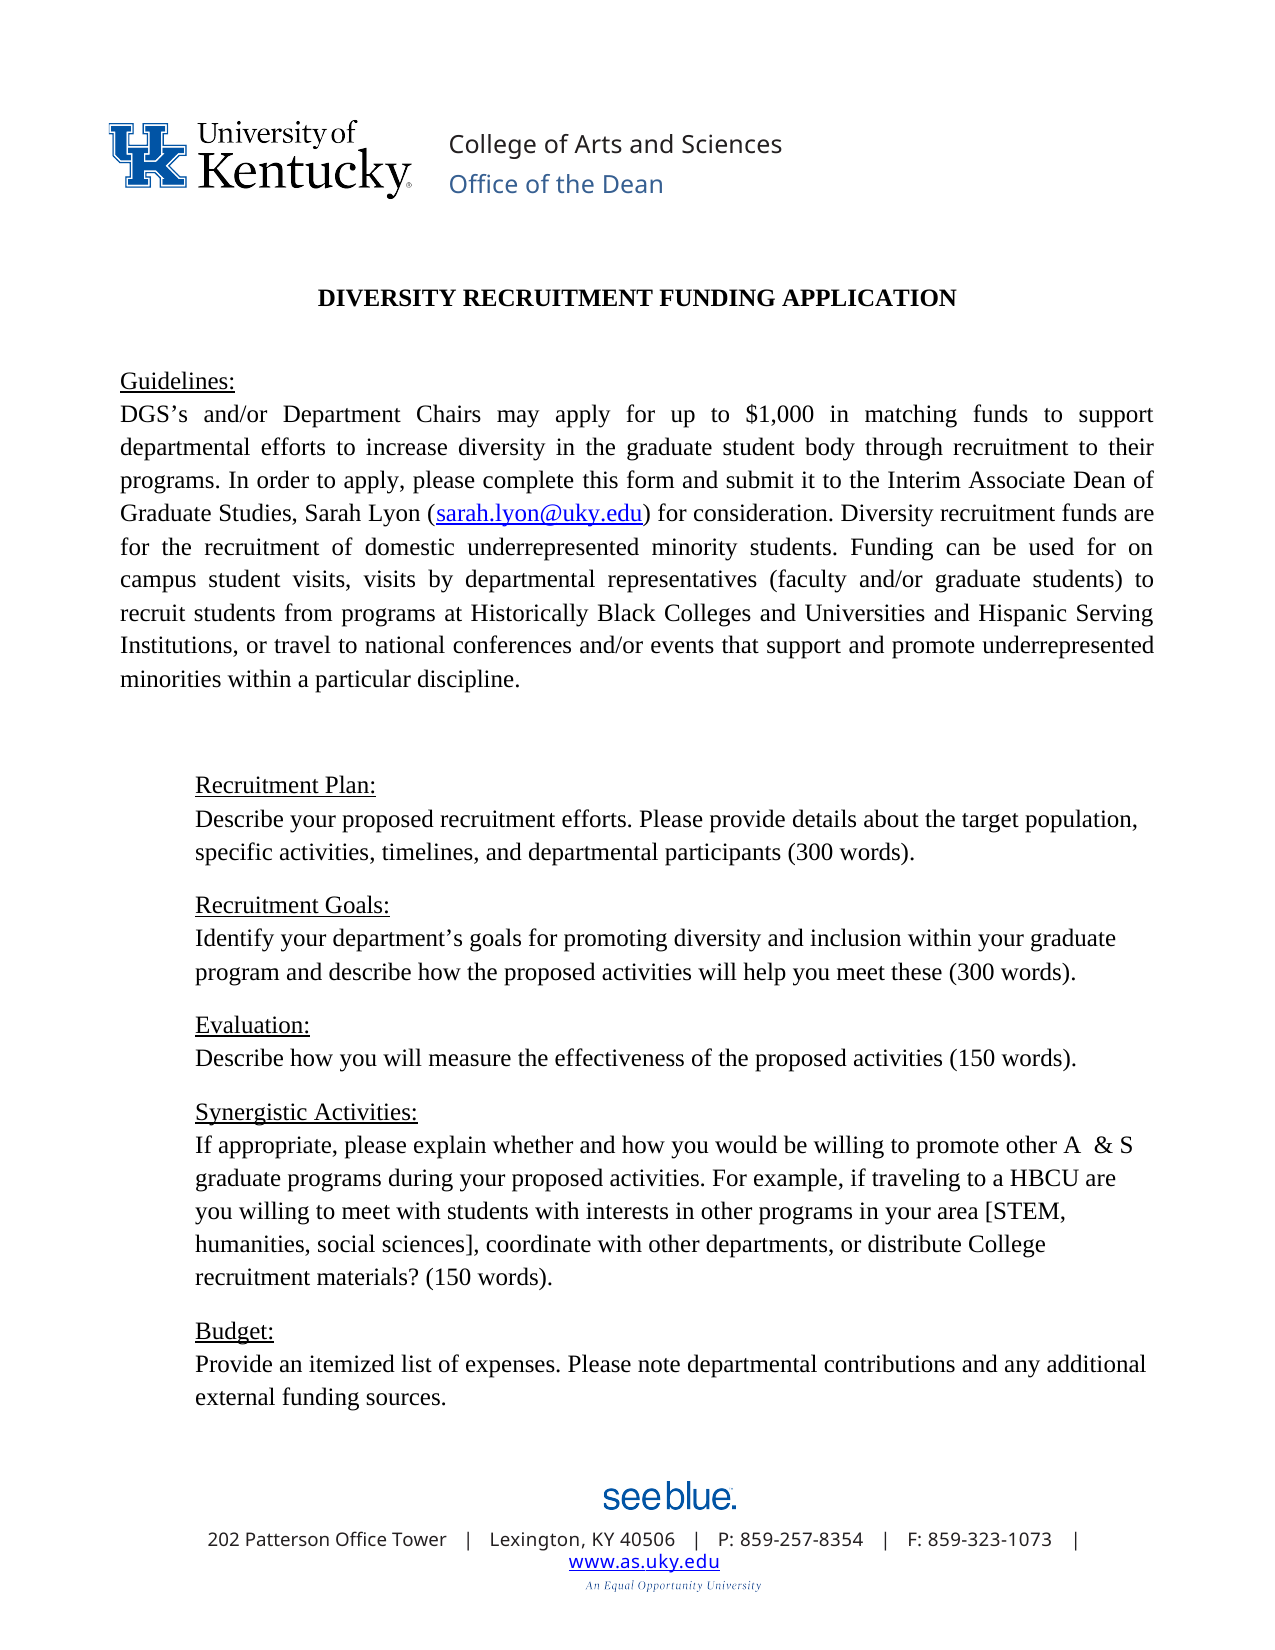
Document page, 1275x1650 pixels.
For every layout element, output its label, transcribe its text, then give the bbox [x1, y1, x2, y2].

text Synergistic Activities: If appropriate, please explain whether and how you would be willing to promote other A & S graduate programs during your proposed activities. For example, if traveling to a HBCU are you willing to meet with students with interests in other programs in your area [STEM, humanities, social sciences], coordinate with other departments, or distribute College recruitment materials? (150 words). [195, 1097, 1155, 1291]
picture [603, 1481, 736, 1510]
text College of Arts and Sciences [448, 126, 1157, 160]
text Evaluation: Describe how you will measure the effectiveness of the proposed activities (150 words). [195, 1010, 1155, 1072]
text Guidelines: DGS’s and/or Department Chairs may apply for up to $1,000 in matching funds to support departmental efforts to increase diversity in the graduate student body through recruitment to their programs. In order to apply, please complete this form and submit it to the Interim Associate Dean of Graduate Studies, Sarah Lyon (sarah.lyon@uky.edu) for consideration. Diversity recruitment funds are for the recruitment of domestic underrepresented minority students. Funding can be used for on campus student visits, visits by departmental representatives (faculty and/or graduate students) to recruit students from programs at Historically Black Colleges and Universities and Hispanic Serving Institutions, or travel to national conferences and/or events that support and promote underrepresented minorities within a particular discipline. [120, 366, 1155, 692]
text Budget: Provide an itemized list of expenses. Please note departmental contributions and any additional external funding sources. [195, 1316, 1155, 1411]
picture [108, 102, 430, 215]
text Recruitment Goals: Identify your department’s goals for promoting diversity and inclusion within your graduate program and describe how the proposed activities will help you meet these (300 words). [195, 891, 1155, 985]
text Office of the Dean [448, 167, 1157, 201]
picture [585, 1580, 761, 1592]
text Recruitment Plan: Describe your proposed recruitment efforts. Please provide details about the target population, specific activities, timelines, and departmental participants (300 words). [195, 771, 1155, 865]
text DIVERSITY RECRUITMENT FUNDING APPLICATION [120, 283, 1155, 312]
